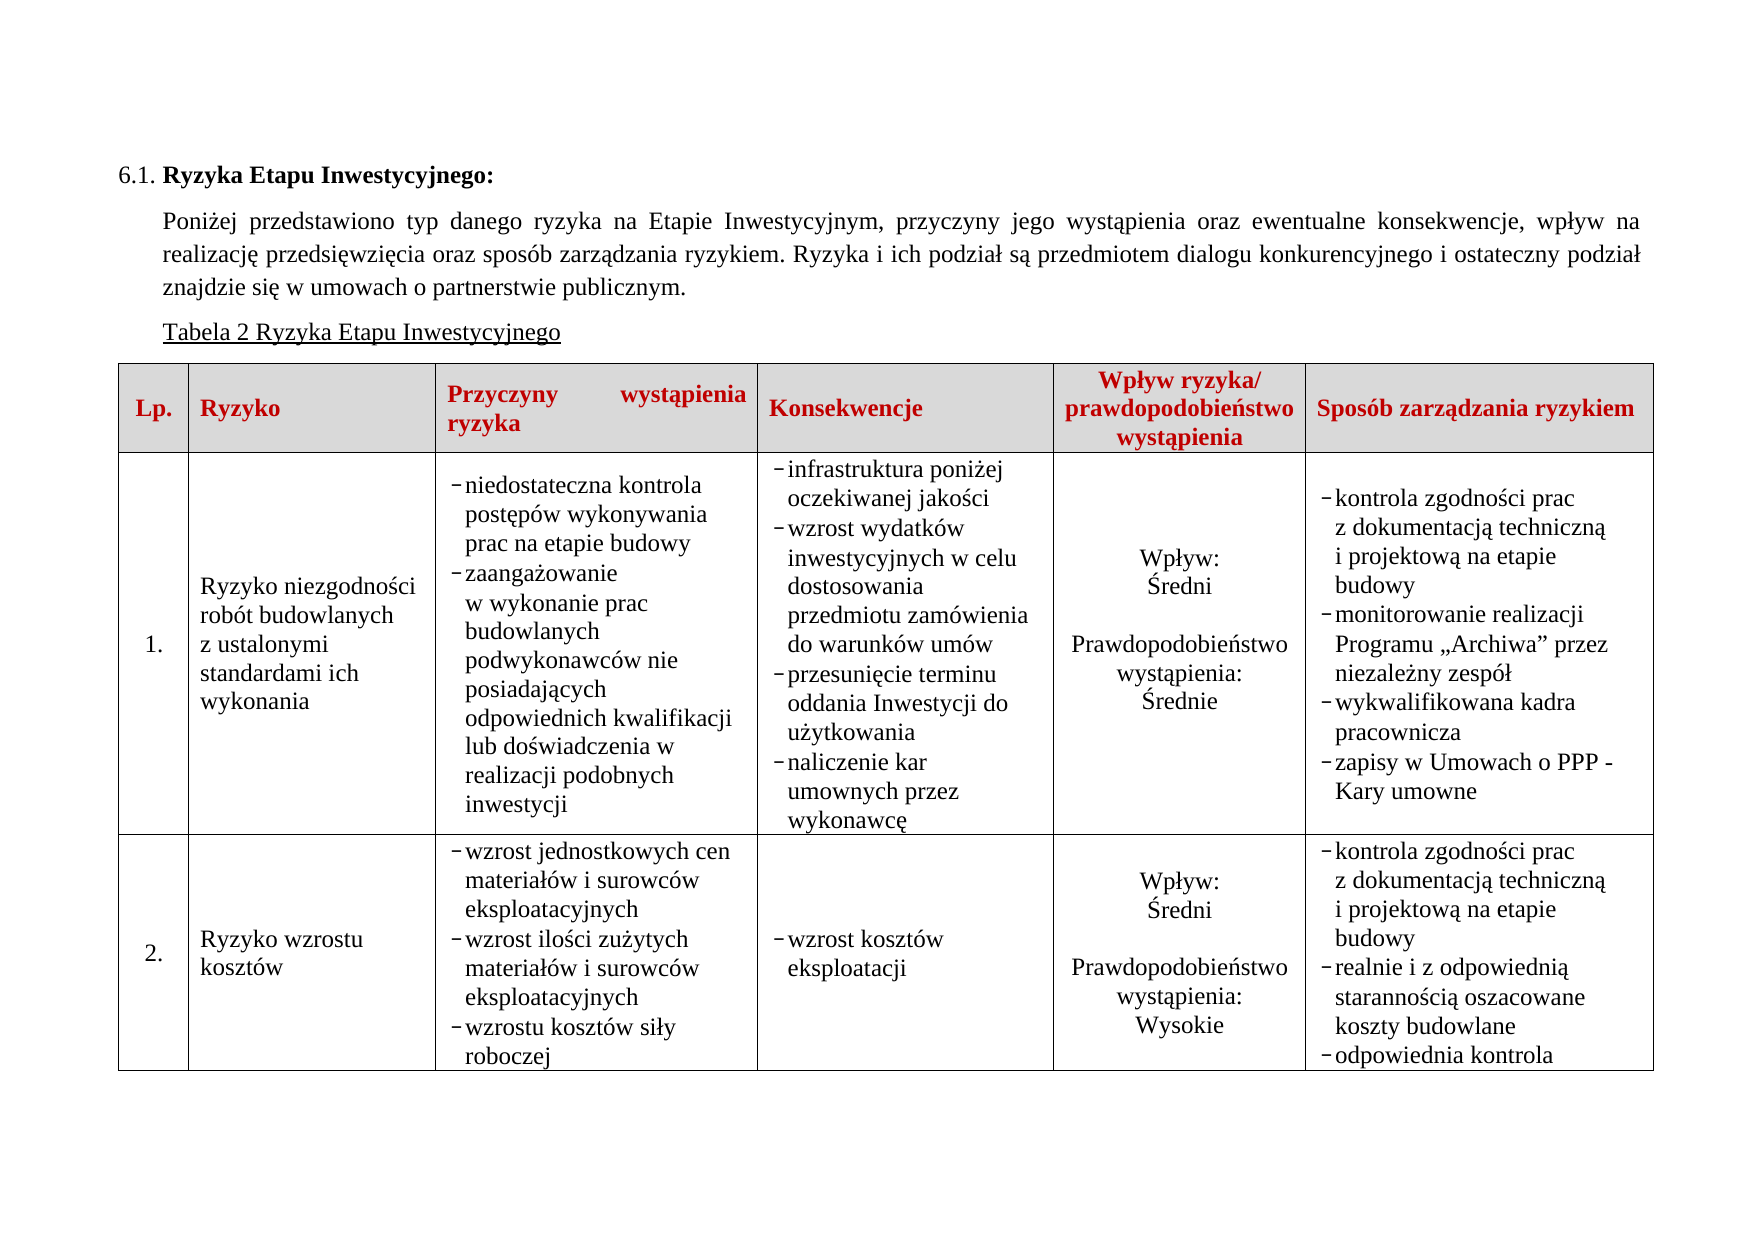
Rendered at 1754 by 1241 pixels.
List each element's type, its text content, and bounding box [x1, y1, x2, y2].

table_cell Ryzyko wzrostu kosztów [189, 835, 435, 1070]
table_cell Ryzyko niezgodności robót budowlanych z ustalonymi standardami ich wykonania [189, 453, 435, 834]
table_cell Wpływ: Średni Prawdopodobieństwo wystąpienia: Średnie [1054, 453, 1305, 834]
table_cell kontrola zgodności prac z dokumentacją techniczną i projektową na etapie budowy monitorowanie realizacji Programu „Archiwa” przez niezależny zespół wykwalifikowana kadra pracownicza zapisy w Umowach o PPP - Kary umowne [1306, 453, 1653, 834]
table_cell wzrost kosztów eksploatacji [758, 835, 1053, 1070]
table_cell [436, 835, 757, 1070]
table_header Wpływ ryzyka/ prawdopodobieństwo wystąpienia [1054, 364, 1305, 452]
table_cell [1054, 835, 1305, 1070]
table_header Lp. [119, 364, 188, 452]
list Poniżej przedstawiono typ danego ryzyka na Etapie Inwestycyjnym, przyczyny jego wystąpienia oraz ewentualne konsekwencje, wpływ na realizację przedsięwzięcia oraz sposób zarządzania ryzykiem. Ryzyka i ich podział są przedmiotem dialogu konkurencyjnego i ostateczny podział znajdzie się w umowach o partnerstwie publicznym. [162, 206, 1642, 301]
table_header Konsekwencje [758, 364, 1053, 452]
list Tabela 2 Ryzyka Etapu Inwestycyjnego [162, 317, 1642, 346]
table_cell 2. [119, 835, 188, 1070]
table_cell infrastruktura poniżej oczekiwanej jakości wzrost wydatków inwestycyjnych w celu dostosowania przedmiotu zamówienia do warunków umów przesunięcie terminu oddania Inwestycji do użytkowania naliczenie kar umownych przez wykonawcę [758, 453, 1053, 834]
table_header Ryzyko [189, 364, 435, 452]
table_cell niedostateczna kontrola postępów wykonywania prac na etapie budowy zaangażowanie w wykonanie prac budowlanych podwykonawców nie posiadających odpowiednich kwalifikacji lub doświadczenia w realizacji podobnych inwestycji [436, 453, 757, 834]
table_header Sposób zarządzania ryzykiem [1306, 364, 1653, 452]
table_header Przyczyny wystąpienia ryzyka [436, 364, 757, 452]
table_cell 1. [119, 453, 188, 834]
list Ryzyka Etapu Inwestycyjnego: [118, 160, 1642, 189]
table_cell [1306, 835, 1653, 1070]
